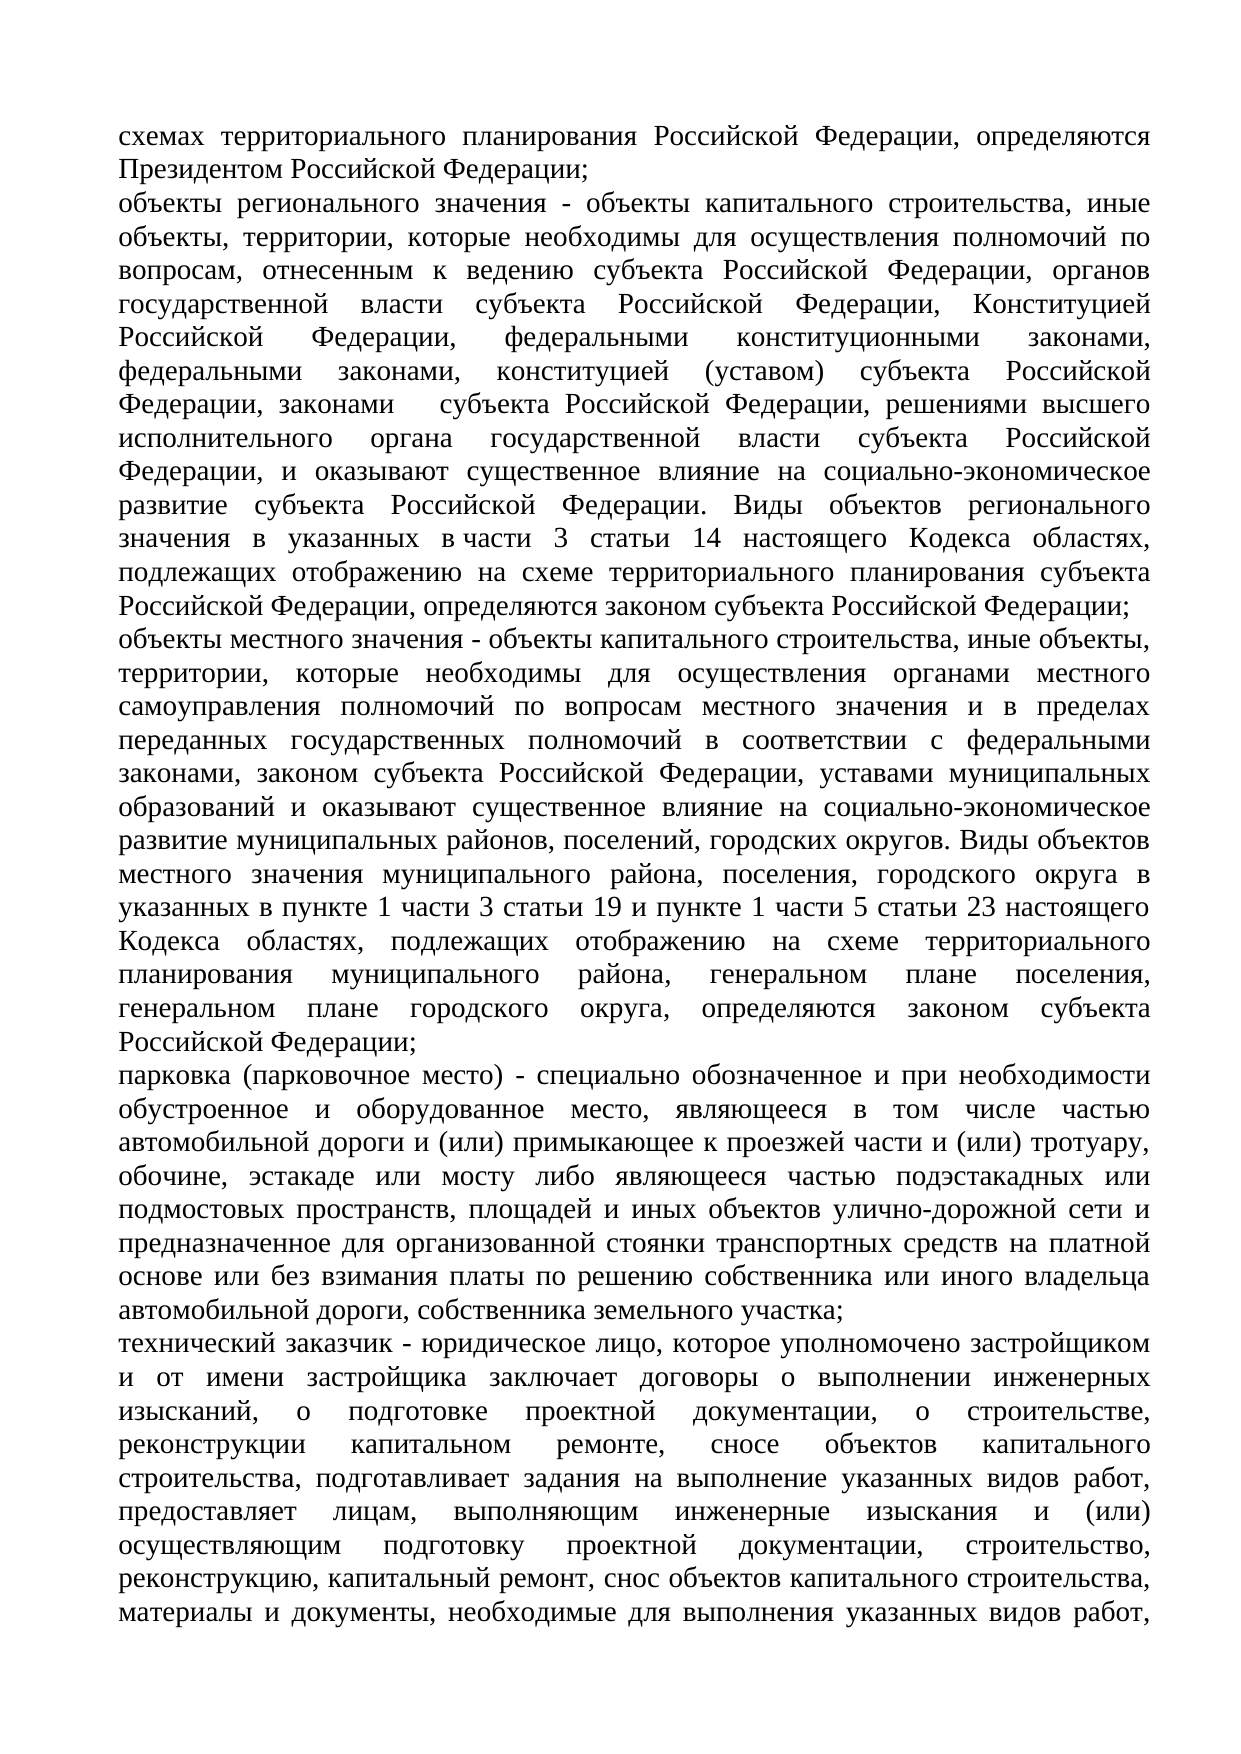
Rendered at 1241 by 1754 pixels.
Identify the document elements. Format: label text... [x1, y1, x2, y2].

text объекты регионального значения - объекты капитального строительства, иные объекты, территории, которые необходимы для осуществления полномочий по вопросам, отнесенным к ведению субъекта Российской Федерации, органов государственной власти субъекта Российской Федерации, Конституцией Российской Федерации, федеральными конституционными законами, федеральными законами, конституцией (уставом) субъекта Российской Федерации, законами субъекта Российской Федерации, решениями высшего исполнительного органа государственной власти субъекта Российской Федерации, и оказывают существенное влияние на социально-экономическое развитие субъекта Российской Федерации. Виды объектов регионального значения в указанных в части 3 статьи 14 настоящего Кодекса областях, подлежащих отображению на схеме территориального планирования субъекта Российской Федерации, определяются законом субъекта Российской Федерации; [118, 185, 1151, 621]
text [118, 1326, 1151, 1627]
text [118, 118, 1151, 185]
text объекты местного значения - объекты капитального строительства, иные объекты, территории, которые необходимы для осуществления органами местного самоуправления полномочий по вопросам местного значения и в пределах переданных государственных полномочий в соответствии с федеральными законами, законом субъекта Российской Федерации, уставами муниципальных образований и оказывают существенное влияние на социально-экономическое развитие муниципальных районов, поселений, городских округов. Виды объектов местного значения муниципального района, поселения, городского округа в указанных в пункте 1 части 3 статьи 19 и пункте 1 части 5 статьи 23 настоящего Кодекса областях, подлежащих отображению на схеме территориального планирования муниципального района, генеральном плане поселения, генеральном плане городского округа, определяются законом субъекта Российской Федерации; [118, 621, 1151, 1057]
text парковка (парковочное место) - специально обозначенное и при необходимости обустроенное и оборудованное место, являющееся в том числе частью автомобильной дороги и (или) примыкающее к проезжей части и (или) тротуару, обочине, эстакаде или мосту либо являющееся частью подэстакадных или подмостовых пространств, площадей и иных объектов улично-дорожной сети и предназначенное для организованной стоянки транспортных средств на платной основе или без взимания платы по решению собственника или иного владельца автомобильной дороги, собственника земельного участка; [118, 1057, 1151, 1326]
